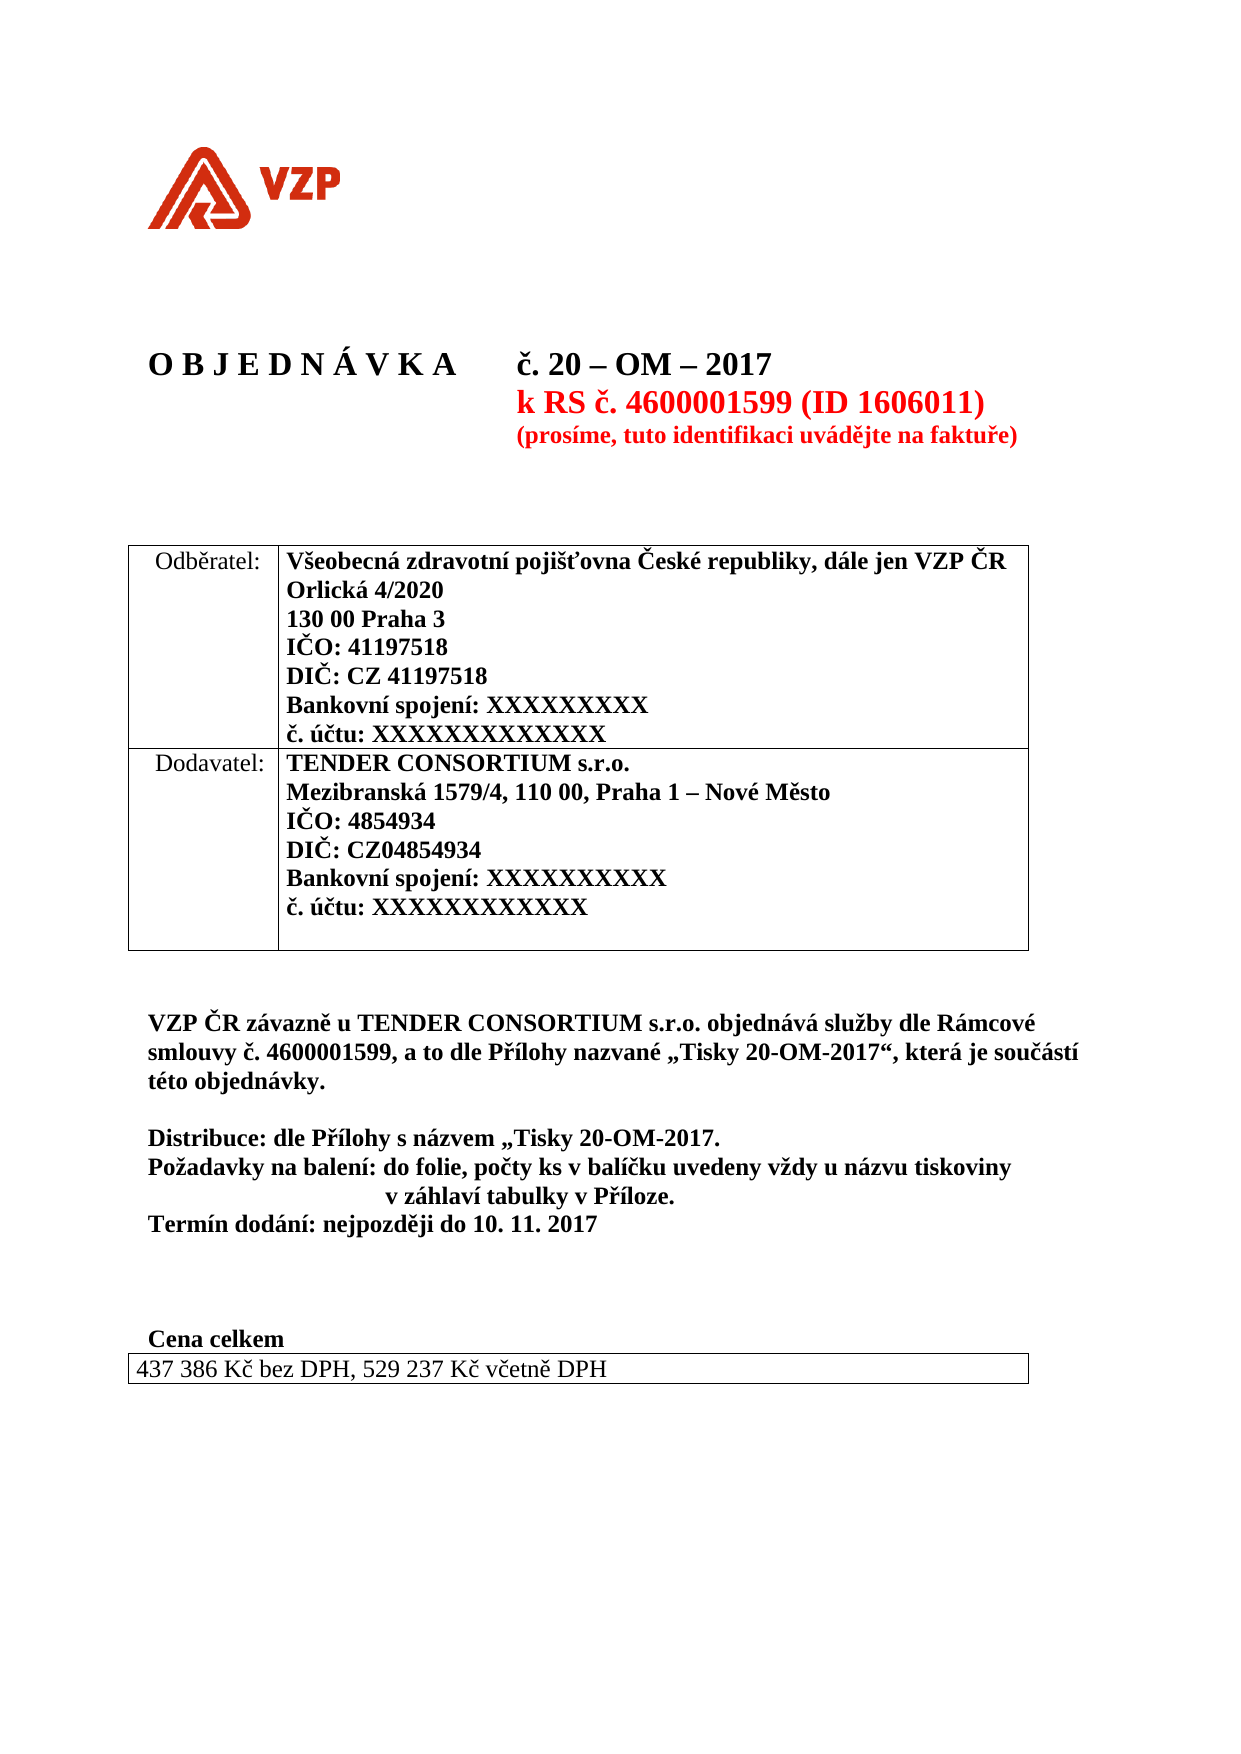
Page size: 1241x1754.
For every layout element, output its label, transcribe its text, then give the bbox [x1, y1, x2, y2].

table_cell Dodavatel: [129, 749, 278, 950]
text Distribuce: dle Přílohy s názvem „Tisky 20-OM-2017. [148, 1123, 1093, 1152]
table_cell TENDER CONSORTIUM s.r.o. Mezibranská 1579/4, 110 00, Praha 1 – Nové Město IČO: 4854934 DIČ: CZ04854934 Bankovní spojení: XXXXXXXXXX č. účtu: XXXXXXXXXXXX [279, 749, 1028, 950]
text Požadavky na balení: do folie, počty ks v balíčku uvedeny vždy u názvu tiskoviny [148, 1152, 1093, 1181]
text (prosíme, tuto identifikaci uvádějte na faktuře) [516, 421, 1093, 449]
text VZP ČR závazně u TENDER CONSORTIUM s.r.o. objednává služby dle Rámcové smlouvy č. 4600001599, a to dle Přílohy nazvané „Tisky 20-OM-2017“, která je součástí této objednávky. [148, 1008, 1093, 1094]
picture [147, 147, 340, 229]
text Cena celkem [148, 1324, 1093, 1353]
table_header Odběratel: [129, 546, 278, 747]
text v záhlaví tabulky v Příloze. [148, 1181, 1093, 1209]
text O B J E D N Á V K A č. 20 – OM – 2017 [148, 344, 1093, 382]
text k RS č. 4600001599 (ID 1606011) [516, 382, 1093, 421]
table_header Všeobecná zdravotní pojišťovna České republiky, dále jen VZP ČR Orlická 4/2020 130 00 Praha 3 IČO: 41197518 DIČ: CZ 41197518 Bankovní spojení: XXXXXXXXX č. účtu: XXXXXXXXXXXXX [279, 546, 1028, 747]
table_header 437 386 Kč bez DPH, 529 237 Kč včetně DPH [129, 1354, 1028, 1383]
text Termín dodání: nejpozději do 10. 11. 2017 [148, 1209, 1093, 1238]
